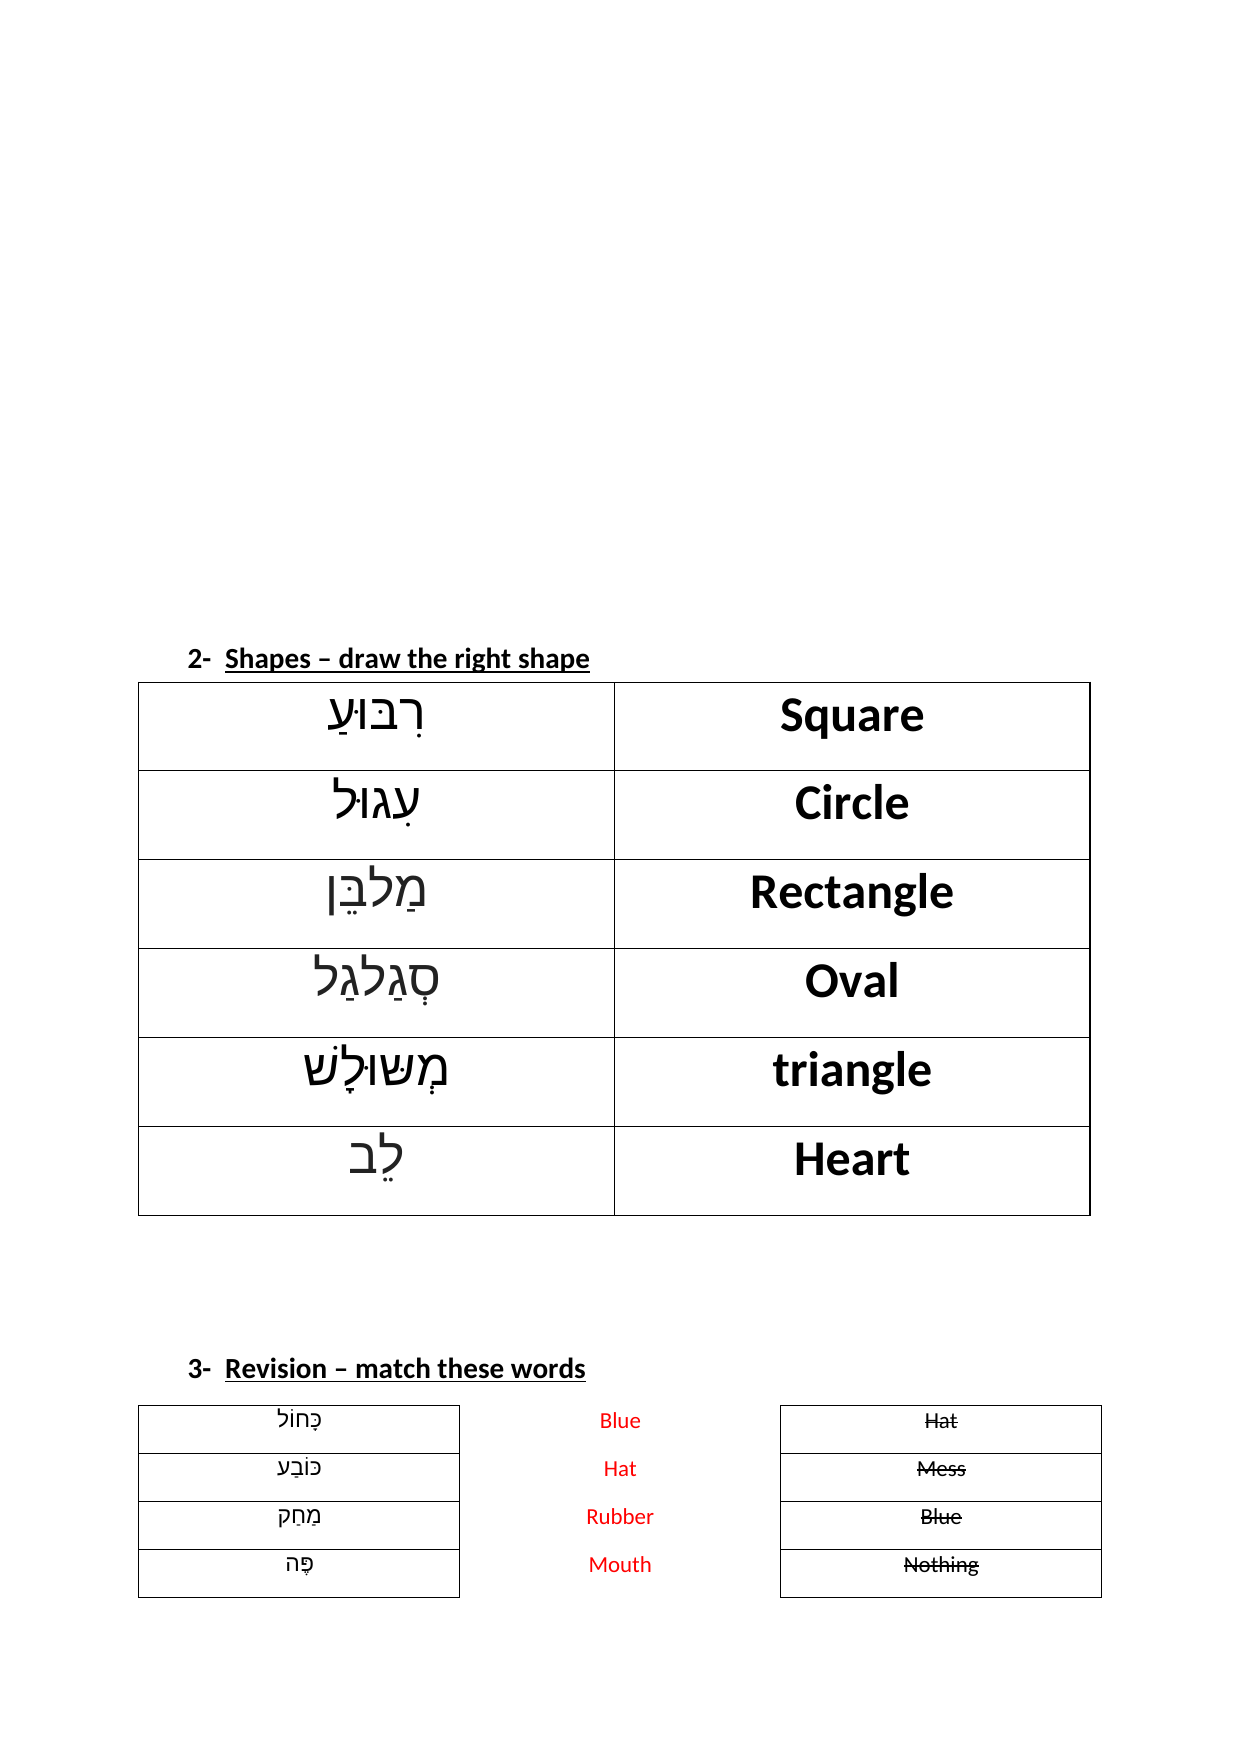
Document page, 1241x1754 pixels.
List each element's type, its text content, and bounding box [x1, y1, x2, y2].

table_header כָּחוֹל [139, 1406, 459, 1453]
table_cell מַלבֵּן [139, 860, 614, 947]
table_header Blue [460, 1405, 780, 1453]
table_header Hat [781, 1406, 1101, 1453]
table_cell Blue [781, 1502, 1101, 1549]
table_cell Mess [781, 1454, 1101, 1501]
table_cell עִגוּל [139, 771, 614, 859]
table_cell Rubber [460, 1501, 780, 1549]
table_header רִבּוּעַ [139, 683, 614, 770]
table_cell triangle [615, 1038, 1089, 1126]
table_cell Circle [615, 771, 1089, 859]
table_header Square [615, 683, 1089, 770]
table_cell כּוֹבַע [139, 1454, 459, 1501]
table_cell Mouth [460, 1549, 780, 1597]
table_cell סְגַלגַל [139, 949, 614, 1037]
table_cell Rectangle [615, 860, 1089, 947]
table_cell Hat [460, 1453, 780, 1501]
table_cell Oval [615, 949, 1089, 1037]
table_cell מַחַק [139, 1502, 459, 1549]
table_cell מְשּוּלָשׁ [139, 1038, 614, 1126]
list Revision – match these words [187, 1350, 1090, 1386]
table_cell Heart [615, 1127, 1089, 1214]
table_cell Nothing [781, 1550, 1101, 1597]
table_cell פֶּה [139, 1550, 459, 1597]
list Shapes – draw the right shape [187, 641, 1090, 676]
table_cell לֵב [139, 1127, 614, 1214]
